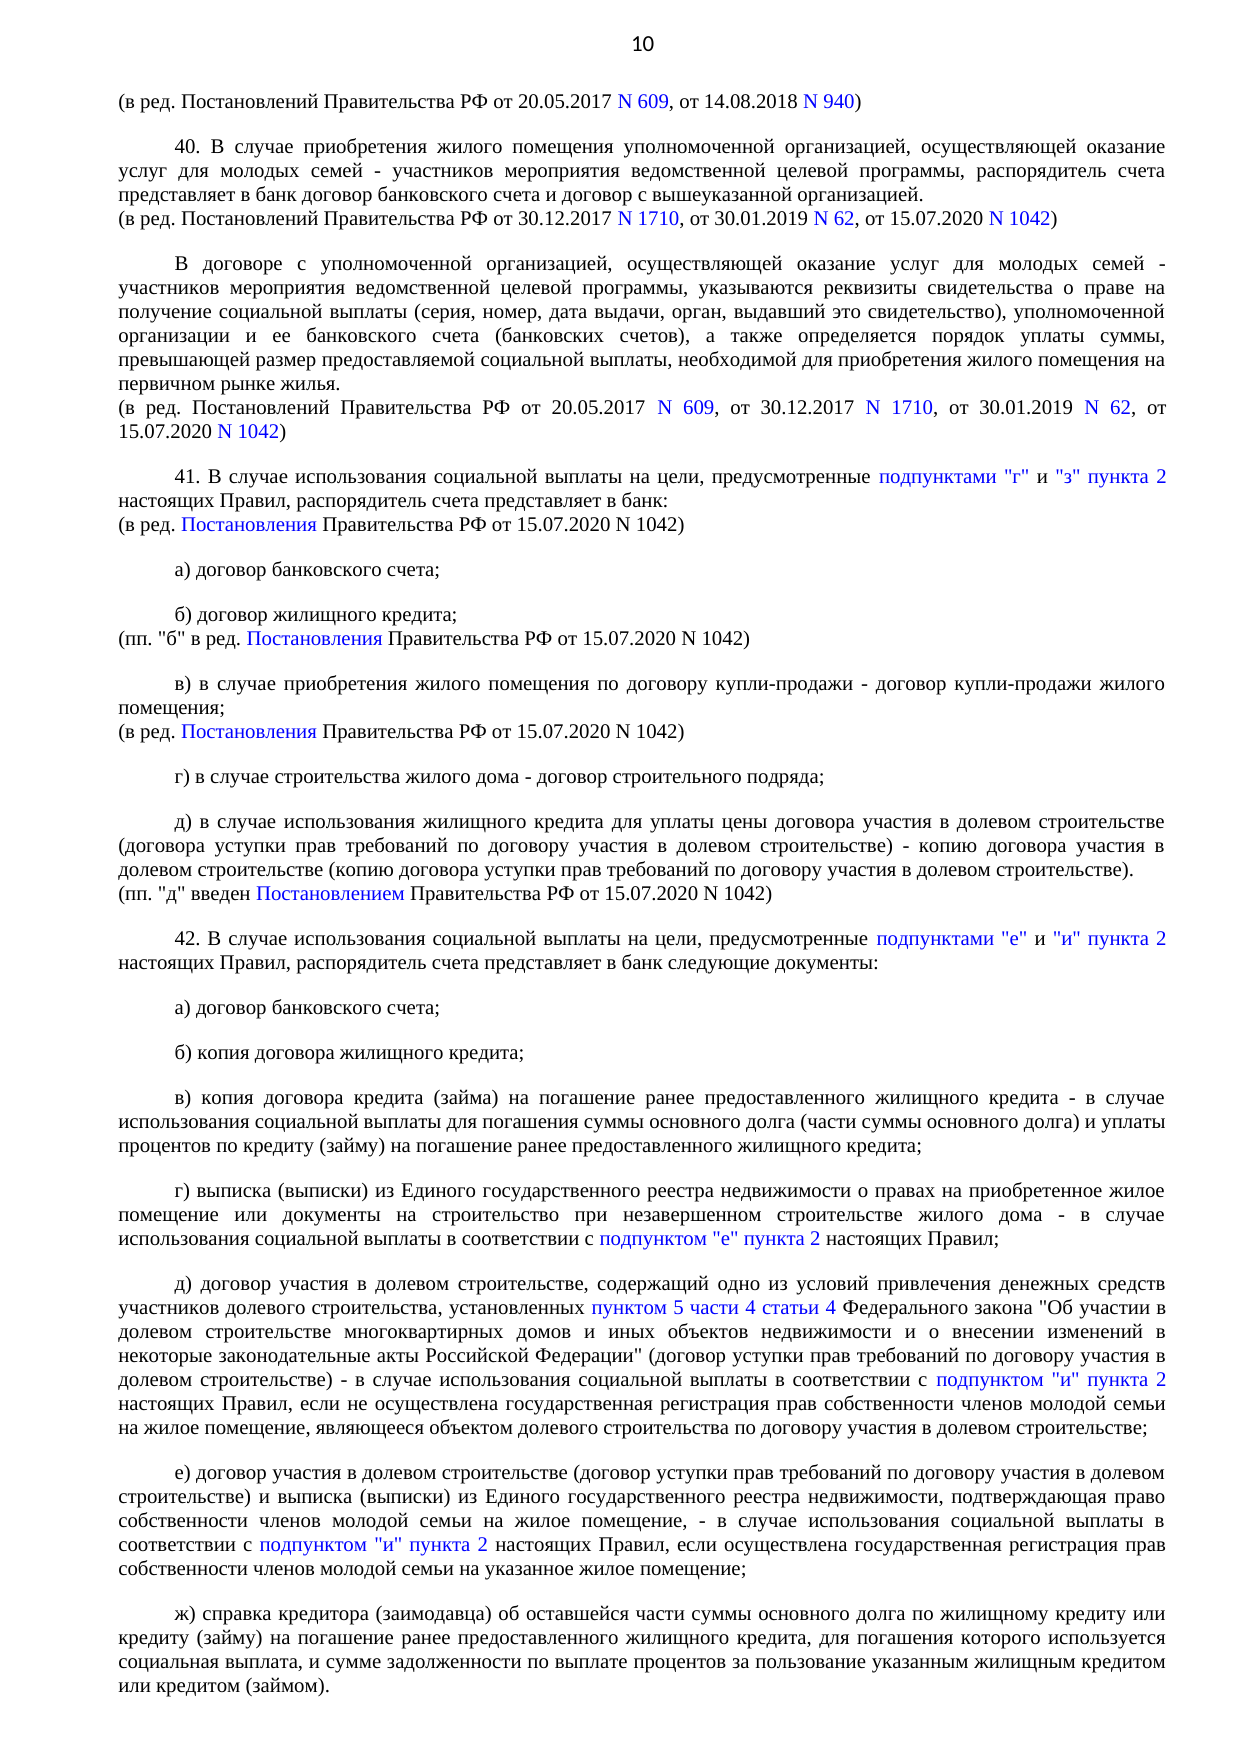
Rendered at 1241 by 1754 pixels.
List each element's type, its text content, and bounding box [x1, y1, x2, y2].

text в) в случае приобретения жилого помещения по договору купли-продажи - договор купли-продажи жилого помещения; [118, 671, 1167, 719]
text в) копия договора кредита (займа) на погашение ранее предоставленного жилищного кредита - в случае использования социальной выплаты для погашения суммы основного долга (части суммы основного долга) и уплаты процентов по кредиту (займу) на погашение ранее предоставленного жилищного кредита; [118, 1084, 1167, 1157]
text 40. В случае приобретения жилого помещения уполномоченной организацией, осуществляющей оказание услуг для молодых семей - участников мероприятия ведомственной целевой программы, распорядитель счета представляет в банк договор банковского счета и договор с вышеуказанной организацией. [118, 133, 1167, 206]
text 41. В случае использования социальной выплаты на цели, предусмотренные подпунктами "г" и "з" пункта 2 настоящих Правил, распорядитель счета представляет в банк: [118, 464, 1167, 512]
text а) договор банковского счета; [118, 995, 1167, 1019]
text ж) справка кредитора (заимодавца) об оставшейся части суммы основного долга по жилищному кредиту или кредиту (займу) на погашение ранее предоставленного жилищного кредита, для погашения которого используется социальная выплата, и сумме задолженности по выплате процентов за пользование указанным жилищным кредитом или кредитом (займом). [118, 1601, 1167, 1697]
text е) договор участия в долевом строительстве (договор уступки прав требований по договору участия в долевом строительстве) и выписка (выписки) из Единого государственного реестра недвижимости, подтверждающая право собственности членов молодой семьи на жилое помещение, - в случае использования социальной выплаты в соответствии с подпунктом "и" пункта 2 настоящих Правил, если осуществлена государственная регистрация прав собственности членов молодой семьи на указанное жилое помещение; [118, 1460, 1167, 1580]
text 42. В случае использования социальной выплаты на цели, предусмотренные подпунктами "е" и "и" пункта 2 настоящих Правил, распорядитель счета представляет в банк следующие документы: [118, 926, 1167, 974]
text б) договор жилищного кредита; [118, 602, 1167, 626]
text (в ред. Постановлений Правительства РФ от 20.05.2017 N 609, от 30.12.2017 N 1710, от 30.01.2019 N 62, от 15.07.2020 N 1042) [118, 395, 1167, 443]
text г) в случае строительства жилого дома - договор строительного подряда; [118, 764, 1167, 788]
text (в ред. Постановлений Правительства РФ от 20.05.2017 N 609, от 14.08.2018 N 940) [118, 89, 1167, 113]
text а) договор банковского счета; [118, 557, 1167, 581]
text д) договор участия в долевом строительстве, содержащий одно из условий привлечения денежных средств участников долевого строительства, установленных пунктом 5 части 4 статьи 4 Федерального закона "Об участии в долевом строительстве многоквартирных домов и иных объектов недвижимости и о внесении изменений в некоторые законодательные акты Российской Федерации" (договор уступки прав требований по договору участия в долевом строительстве) - в случае использования социальной выплаты в соответствии с подпунктом "и" пункта 2 настоящих Правил, если не осуществлена государственная регистрация прав собственности членов молодой семьи на жилое помещение, являющееся объектом долевого строительства по договору участия в долевом строительстве; [118, 1271, 1167, 1439]
text В договоре с уполномоченной организацией, осуществляющей оказание услуг для молодых семей - участников мероприятия ведомственной целевой программы, указываются реквизиты свидетельства о праве на получение социальной выплаты (серия, номер, дата выдачи, орган, выдавший это свидетельство), уполномоченной организации и ее банковского счета (банковских счетов), а также определяется порядок уплаты суммы, превышающей размер предоставляемой социальной выплаты, необходимой для приобретения жилого помещения на первичном рынке жилья. [118, 251, 1167, 395]
text (пп. "б" в ред. Постановления Правительства РФ от 15.07.2020 N 1042) [118, 626, 1167, 650]
text д) в случае использования жилищного кредита для уплаты цены договора участия в долевом строительстве (договора уступки прав требований по договору участия в долевом строительстве) - копию договора участия в долевом строительстве (копию договора уступки прав требований по договору участия в долевом строительстве). [118, 809, 1167, 881]
text (пп. "д" введен Постановлением Правительства РФ от 15.07.2020 N 1042) [118, 881, 1167, 905]
text г) выписка (выписки) из Единого государственного реестра недвижимости о правах на приобретенное жилое помещение или документы на строительство при незавершенном строительстве жилого дома - в случае использования социальной выплаты в соответствии с подпунктом "е" пункта 2 настоящих Правил; [118, 1178, 1167, 1250]
text (в ред. Постановления Правительства РФ от 15.07.2020 N 1042) [118, 719, 1167, 743]
text (в ред. Постановления Правительства РФ от 15.07.2020 N 1042) [118, 512, 1167, 536]
text (в ред. Постановлений Правительства РФ от 30.12.2017 N 1710, от 30.01.2019 N 62, от 15.07.2020 N 1042) [118, 206, 1167, 230]
text б) копия договора жилищного кредита; [118, 1040, 1167, 1064]
